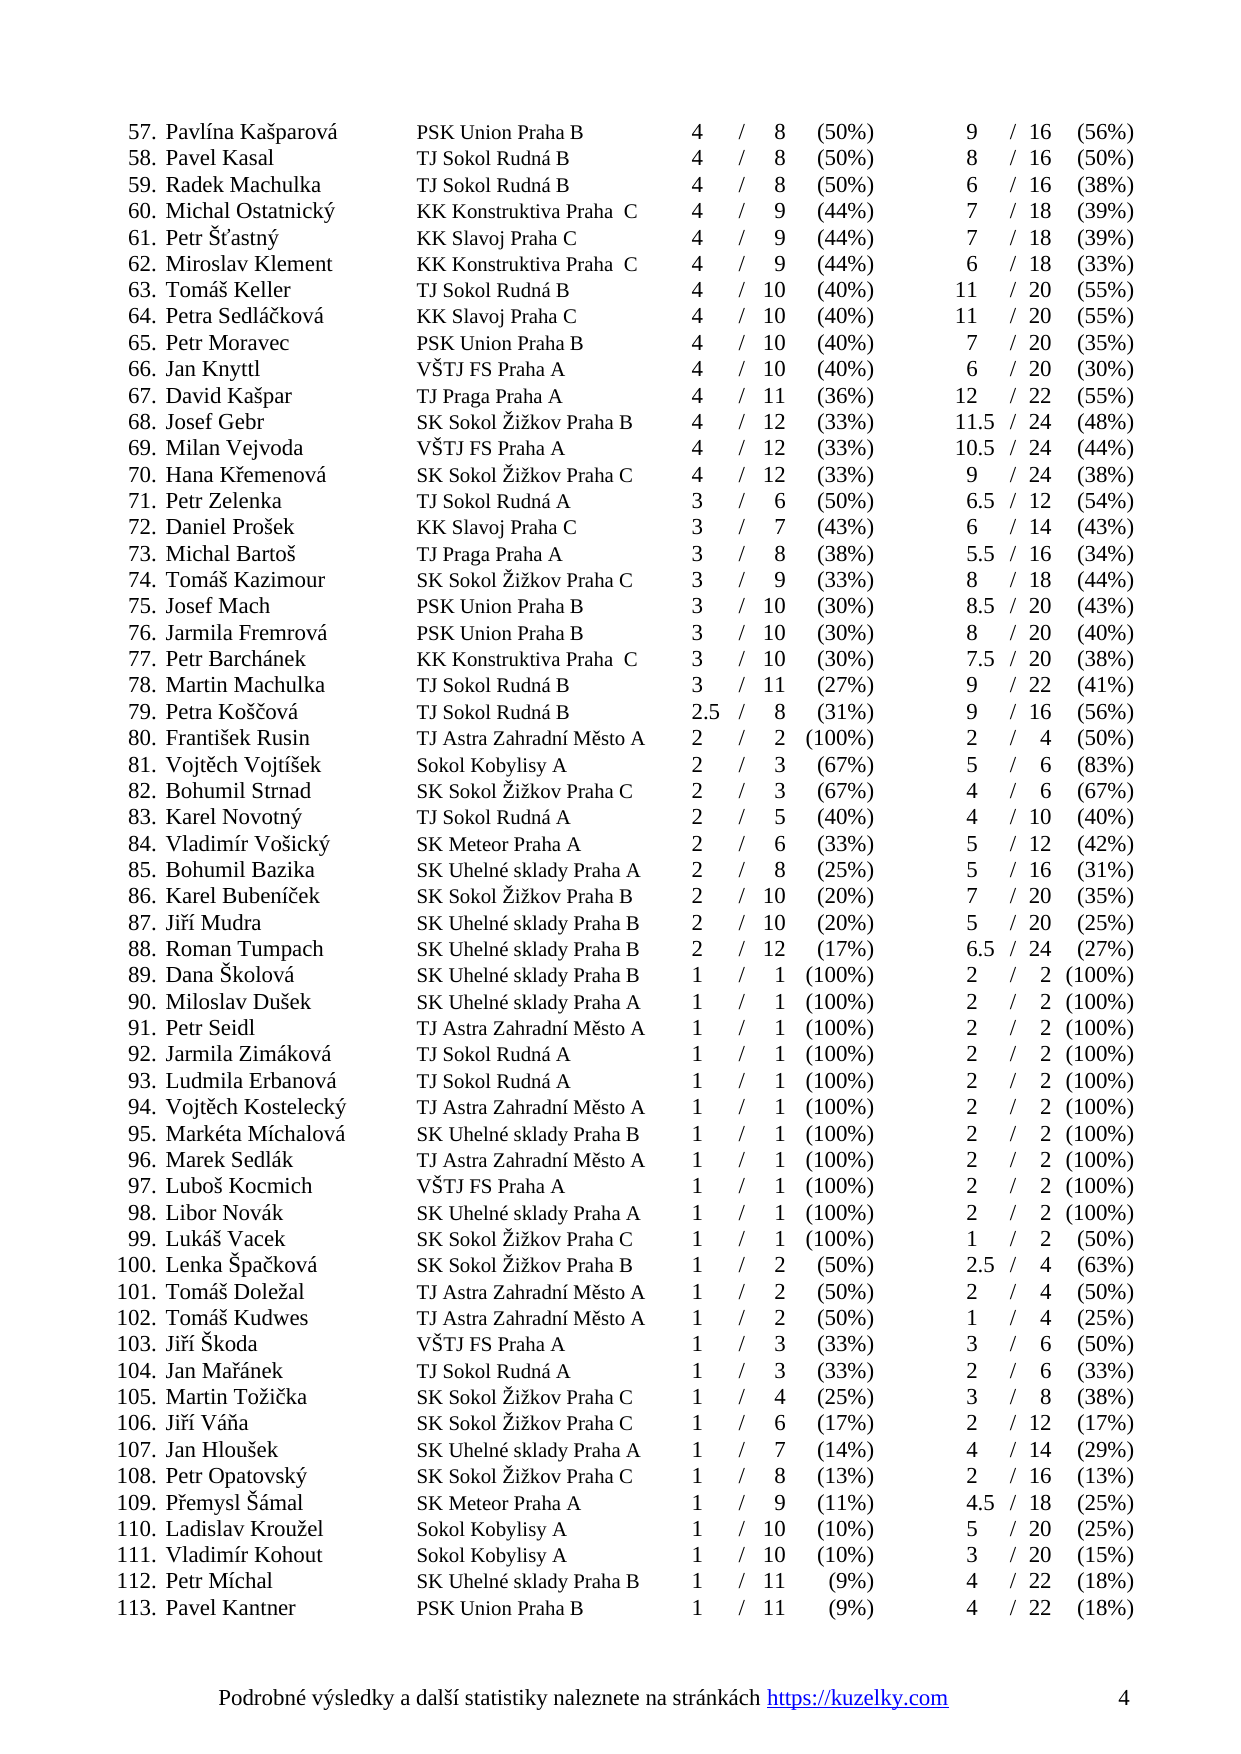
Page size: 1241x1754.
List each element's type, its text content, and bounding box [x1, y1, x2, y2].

text 62. Miroslav Klement KK Konstruktiva Praha C 4 / 9 (44%) 6 / 18 (33%) [106, 250, 1134, 276]
text 96. Marek Sedlák TJ Astra Zahradní Město A 1 / 1 (100%) 2 / 2 (100%) [106, 1146, 1134, 1172]
text 92. Jarmila Zimáková TJ Sokol Rudná A 1 / 1 (100%) 2 / 2 (100%) [106, 1041, 1134, 1067]
text 103. Jiří Škoda VŠTJ FS Praha A 1 / 3 (33%) 3 / 6 (50%) [106, 1330, 1134, 1357]
text 87. Jiří Mudra SK Uhelné sklady Praha B 2 / 10 (20%) 5 / 20 (25%) [106, 909, 1134, 935]
text 111. Vladimír Kohout Sokol Kobylisy A 1 / 10 (10%) 3 / 20 (15%) [106, 1541, 1134, 1568]
text 72. Daniel Prošek KK Slavoj Praha C 3 / 7 (43%) 6 / 14 (43%) [106, 513, 1134, 540]
text 112. Petr Míchal SK Uhelné sklady Praha B 1 / 11 (9%) 4 / 22 (18%) [106, 1568, 1134, 1594]
text 79. Petra Koščová TJ Sokol Rudná B 2.5 / 8 (31%) 9 / 16 (56%) [106, 698, 1134, 724]
text 86. Karel Bubeníček SK Sokol Žižkov Praha B 2 / 10 (20%) 7 / 20 (35%) [106, 882, 1134, 909]
text 76. Jarmila Fremrová PSK Union Praha B 3 / 10 (30%) 8 / 20 (40%) [106, 619, 1134, 645]
text 71. Petr Zelenka TJ Sokol Rudná A 3 / 6 (50%) 6.5 / 12 (54%) [106, 487, 1134, 513]
text 107. Jan Hloušek SK Uhelné sklady Praha A 1 / 7 (14%) 4 / 14 (29%) [106, 1436, 1134, 1462]
text 74. Tomáš Kazimour SK Sokol Žižkov Praha C 3 / 9 (33%) 8 / 18 (44%) [106, 566, 1134, 592]
text 105. Martin Tožička SK Sokol Žižkov Praha C 1 / 4 (25%) 3 / 8 (38%) [106, 1383, 1134, 1409]
text 68. Josef Gebr SK Sokol Žižkov Praha B 4 / 12 (33%) 11.5 / 24 (48%) [106, 408, 1134, 434]
text 109. Přemysl Šámal SK Meteor Praha A 1 / 9 (11%) 4.5 / 18 (25%) [106, 1488, 1134, 1515]
text 104. Jan Mařánek TJ Sokol Rudná A 1 / 3 (33%) 2 / 6 (33%) [106, 1357, 1134, 1383]
text 98. Libor Novák SK Uhelné sklady Praha A 1 / 1 (100%) 2 / 2 (100%) [106, 1199, 1134, 1225]
text 65. Petr Moravec PSK Union Praha B 4 / 10 (40%) 7 / 20 (35%) [106, 329, 1134, 355]
text 58. Pavel Kasal TJ Sokol Rudná B 4 / 8 (50%) 8 / 16 (50%) [106, 144, 1134, 171]
text 78. Martin Machulka TJ Sokol Rudná B 3 / 11 (27%) 9 / 22 (41%) [106, 672, 1134, 698]
text 110. Ladislav Kroužel Sokol Kobylisy A 1 / 10 (10%) 5 / 20 (25%) [106, 1515, 1134, 1541]
text 64. Petra Sedláčková KK Slavoj Praha C 4 / 10 (40%) 11 / 20 (55%) [106, 303, 1134, 329]
text 89. Dana Školová SK Uhelné sklady Praha B 1 / 1 (100%) 2 / 2 (100%) [106, 961, 1134, 988]
text 66. Jan Knyttl VŠTJ FS Praha A 4 / 10 (40%) 6 / 20 (30%) [106, 355, 1134, 382]
text 100. Lenka Špačková SK Sokol Žižkov Praha B 1 / 2 (50%) 2.5 / 4 (63%) [106, 1251, 1134, 1278]
text 90. Miloslav Dušek SK Uhelné sklady Praha A 1 / 1 (100%) 2 / 2 (100%) [106, 988, 1134, 1014]
text 60. Michal Ostatnický KK Konstruktiva Praha C 4 / 9 (44%) 7 / 18 (39%) [106, 197, 1134, 223]
text 77. Petr Barchánek KK Konstruktiva Praha C 3 / 10 (30%) 7.5 / 20 (38%) [106, 645, 1134, 672]
text 99. Lukáš Vacek SK Sokol Žižkov Praha C 1 / 1 (100%) 1 / 2 (50%) [106, 1225, 1134, 1251]
text 59. Radek Machulka TJ Sokol Rudná B 4 / 8 (50%) 6 / 16 (38%) [106, 171, 1134, 197]
text 94. Vojtěch Kostelecký TJ Astra Zahradní Město A 1 / 1 (100%) 2 / 2 (100%) [106, 1093, 1134, 1119]
text 69. Milan Vejvoda VŠTJ FS Praha A 4 / 12 (33%) 10.5 / 24 (44%) [106, 434, 1134, 461]
text 84. Vladimír Vošický SK Meteor Praha A 2 / 6 (33%) 5 / 12 (42%) [106, 830, 1134, 856]
text 61. Petr Šťastný KK Slavoj Praha C 4 / 9 (44%) 7 / 18 (39%) [106, 223, 1134, 250]
text 67. David Kašpar TJ Praga Praha A 4 / 11 (36%) 12 / 22 (55%) [106, 382, 1134, 408]
text 88. Roman Tumpach SK Uhelné sklady Praha B 2 / 12 (17%) 6.5 / 24 (27%) [106, 935, 1134, 961]
text 113. Pavel Kantner PSK Union Praha B 1 / 11 (9%) 4 / 22 (18%) [106, 1594, 1134, 1620]
text 57. Pavlína Kašparová PSK Union Praha B 4 / 8 (50%) 9 / 16 (56%) [106, 118, 1134, 144]
text 83. Karel Novotný TJ Sokol Rudná A 2 / 5 (40%) 4 / 10 (40%) [106, 803, 1134, 830]
text 70. Hana Křemenová SK Sokol Žižkov Praha C 4 / 12 (33%) 9 / 24 (38%) [106, 461, 1134, 487]
text 102. Tomáš Kudwes TJ Astra Zahradní Město A 1 / 2 (50%) 1 / 4 (25%) [106, 1304, 1134, 1330]
text 97. Luboš Kocmich VŠTJ FS Praha A 1 / 1 (100%) 2 / 2 (100%) [106, 1172, 1134, 1199]
text 63. Tomáš Keller TJ Sokol Rudná B 4 / 10 (40%) 11 / 20 (55%) [106, 276, 1134, 303]
text 91. Petr Seidl TJ Astra Zahradní Město A 1 / 1 (100%) 2 / 2 (100%) [106, 1014, 1134, 1041]
text 93. Ludmila Erbanová TJ Sokol Rudná A 1 / 1 (100%) 2 / 2 (100%) [106, 1067, 1134, 1093]
text 106. Jiří Váňa SK Sokol Žižkov Praha C 1 / 6 (17%) 2 / 12 (17%) [106, 1409, 1134, 1436]
text 81. Vojtěch Vojtíšek Sokol Kobylisy A 2 / 3 (67%) 5 / 6 (83%) [106, 751, 1134, 777]
text 101. Tomáš Doležal TJ Astra Zahradní Město A 1 / 2 (50%) 2 / 4 (50%) [106, 1278, 1134, 1304]
text 82. Bohumil Strnad SK Sokol Žižkov Praha C 2 / 3 (67%) 4 / 6 (67%) [106, 777, 1134, 803]
text 108. Petr Opatovský SK Sokol Žižkov Praha C 1 / 8 (13%) 2 / 16 (13%) [106, 1462, 1134, 1488]
text 85. Bohumil Bazika SK Uhelné sklady Praha A 2 / 8 (25%) 5 / 16 (31%) [106, 856, 1134, 882]
text 75. Josef Mach PSK Union Praha B 3 / 10 (30%) 8.5 / 20 (43%) [106, 592, 1134, 619]
text 95. Markéta Míchalová SK Uhelné sklady Praha B 1 / 1 (100%) 2 / 2 (100%) [106, 1119, 1134, 1146]
text 73. Michal Bartoš TJ Praga Praha A 3 / 8 (38%) 5.5 / 16 (34%) [106, 540, 1134, 566]
text 80. František Rusin TJ Astra Zahradní Město A 2 / 2 (100%) 2 / 4 (50%) [106, 724, 1134, 751]
